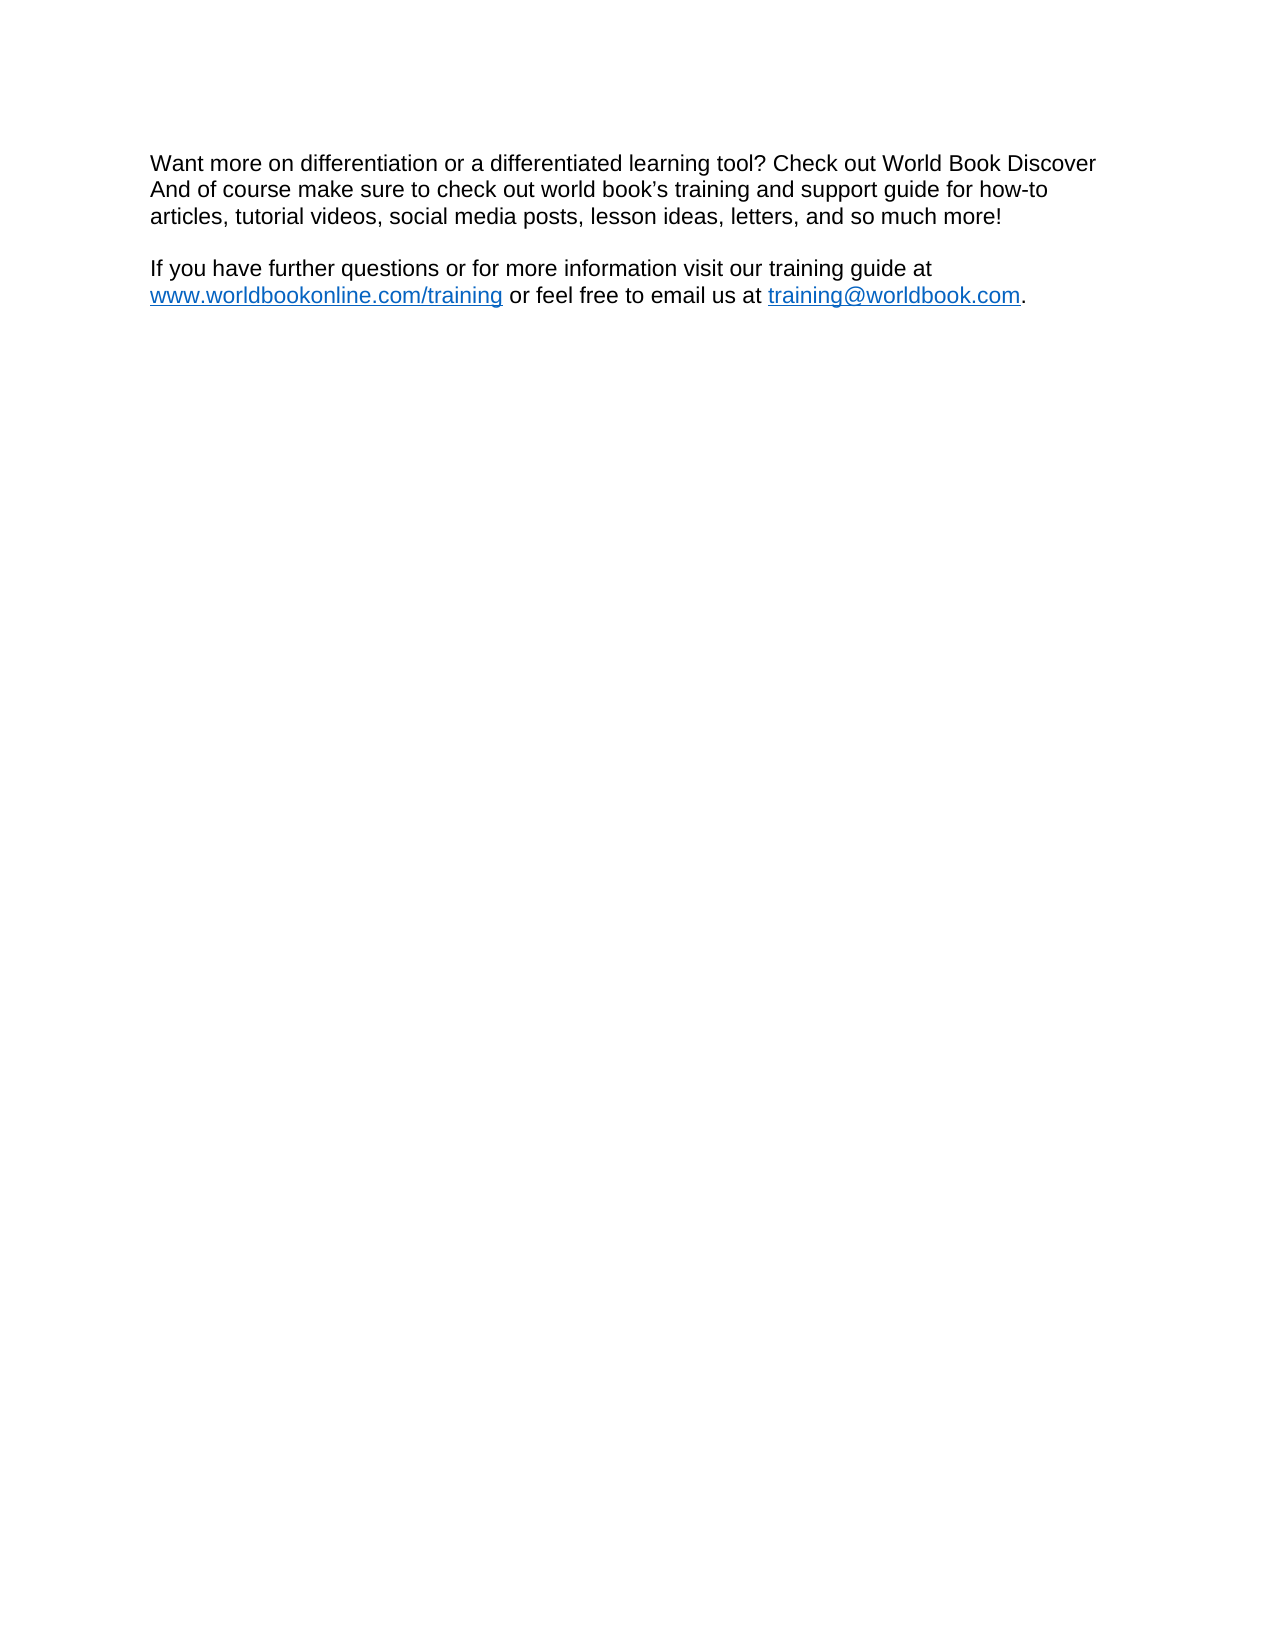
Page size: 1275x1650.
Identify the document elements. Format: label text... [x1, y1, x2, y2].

text If you have further questions or for more information visit our training guide at www.worldbookonline.com/training or feel free to email us at training@worldbook.com. [150, 255, 1125, 308]
text And of course make sure to check out world book’s training and support guide for how-to articles, tutorial videos, social media posts, lesson ideas, letters, and so much more! [150, 176, 1125, 229]
text Want more on differentiation or a differentiated learning tool? Check out World Book Discover [150, 150, 1125, 176]
